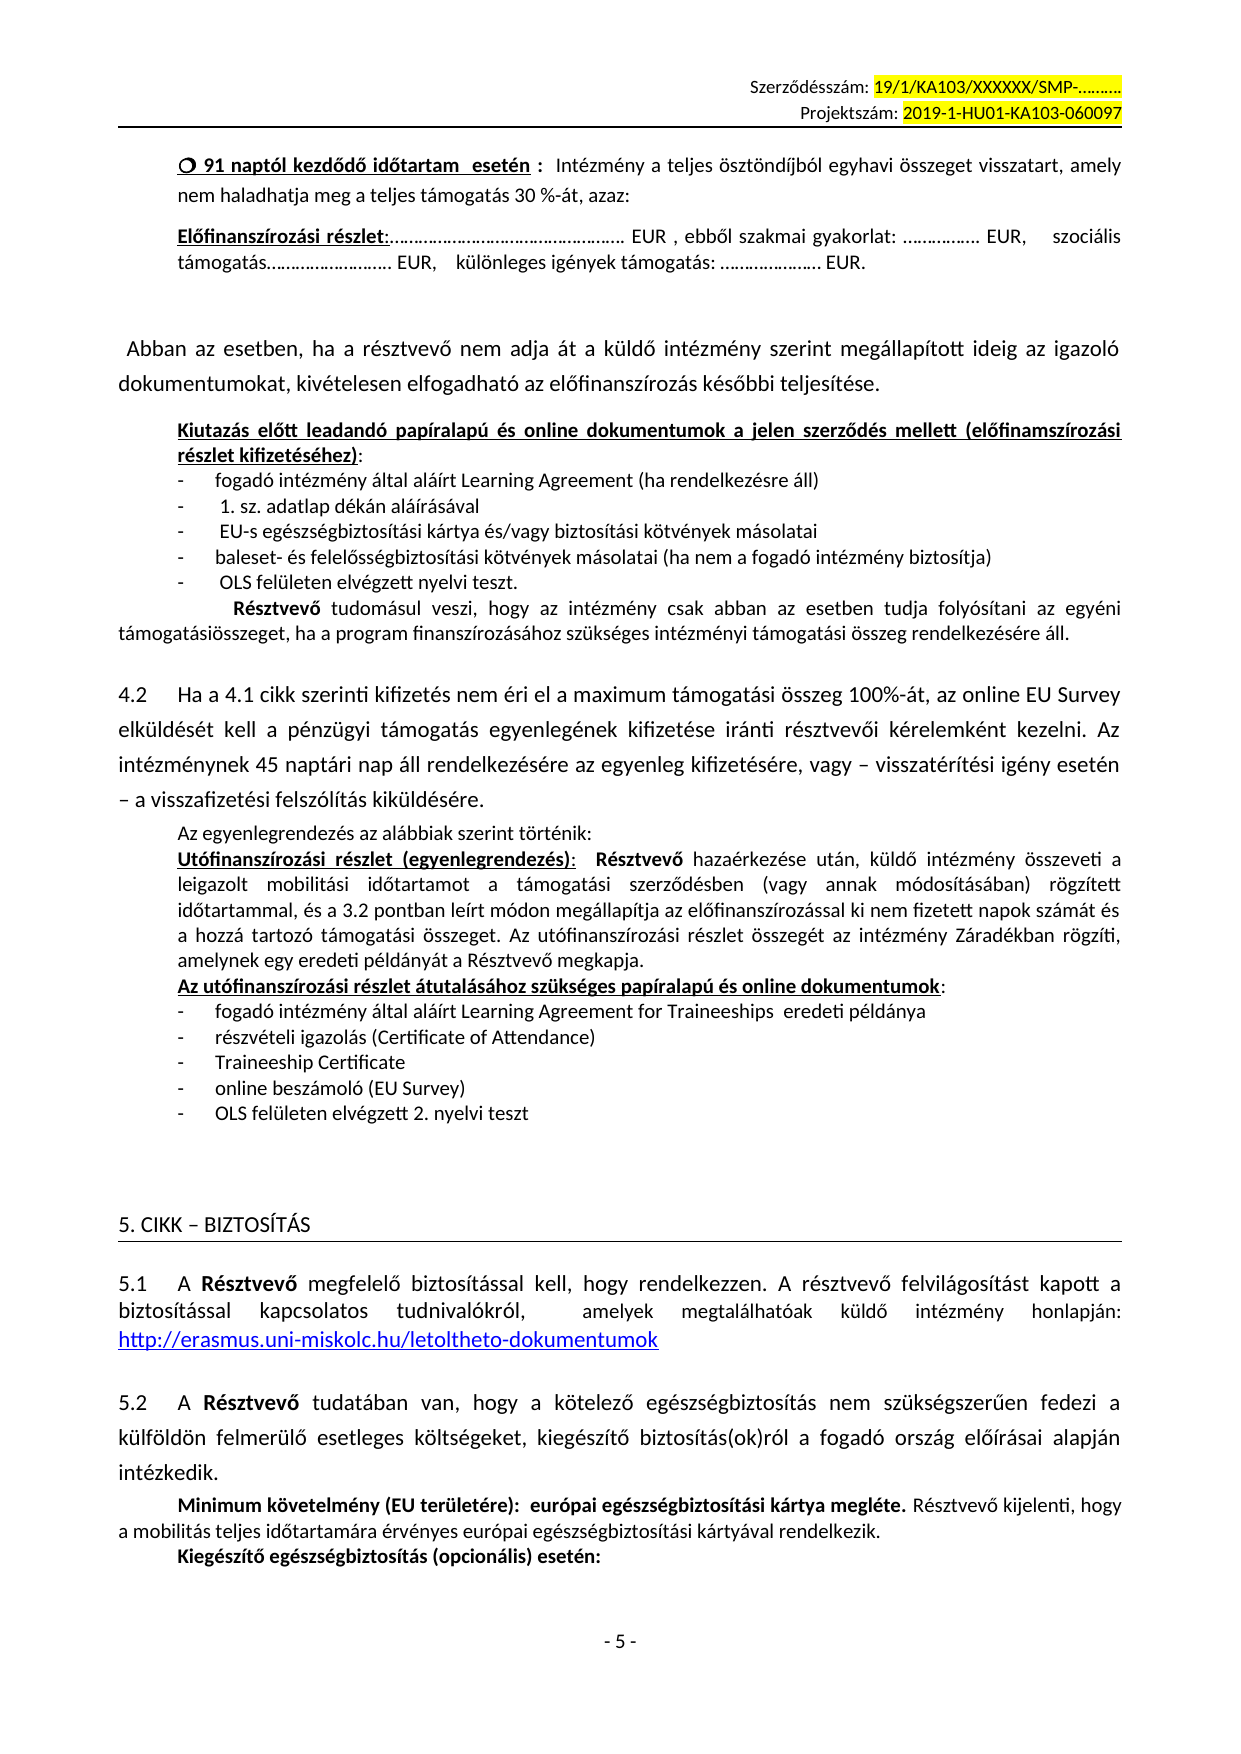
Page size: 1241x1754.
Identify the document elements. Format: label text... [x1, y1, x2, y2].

list EU-s egészségbiztosítási kártya és/vagy biztosítási kötvények másolatai [177, 518, 1122, 544]
text Abban az esetben, ha a résztvevő nem adja át a küldő intézmény szerint megállapított ideig az igazoló dokumentumokat, kivételesen elfogadható az előfinanszírozás későbbi teljesítése. [118, 334, 1122, 397]
list OLS felületen elvégzett 2. nyelvi teszt [177, 1100, 1122, 1126]
text Kiegészítő egészségbiztosítás (opcionális) esetén: [118, 1543, 1122, 1569]
list Traineeship Certificate [177, 1049, 1122, 1075]
list baleset- és felelősségbiztosítási kötvények másolatai (ha nem a fogadó intézmény biztosítja) [177, 544, 1122, 569]
list fogadó intézmény által aláírt Learning Agreement for Traineeships eredeti példánya [177, 998, 1122, 1024]
text 5. CIKK – BIZTOSÍTÁS [118, 1211, 1122, 1241]
text Utófinanszírozási részlet (egyenlegrendezés): Résztvevő hazaérkezése után, küldő intézmény összeveti a leigazolt mobilitási időtartamot a támogatási szerződésben (vagy annak módosításában) rögzített időtartammal, és a 3.2 pontban leírt módon megállapítja az előfinanszírozással ki nem fizetett napok számát és a hozzá tartozó támogatási összeget. Az utófinanszírozási részlet összegét az intézmény Záradékban rögzíti, amelynek egy eredeti példányát a Résztvevő megkapja. [177, 846, 1122, 973]
text 4.2 Ha a 4.1 cikk szerinti kifizetés nem éri el a maximum támogatási összeg 100%-át, az online EU Survey elküldését kell a pénzügyi támogatás egyenlegének kifizetése iránti résztvevői kérelemként kezelni. Az intézménynek 45 naptári nap áll rendelkezésére az egyenleg kifizetésére, vagy – visszatérítési igény esetén – a visszafizetési felszólítás kiküldésére. [118, 681, 1122, 813]
list 1. sz. adatlap dékán aláírásával [177, 493, 1122, 518]
list online beszámoló (EU Survey) [177, 1075, 1122, 1100]
list részvételi igazolás (Certificate of Attendance) [177, 1024, 1122, 1049]
text Minimum követelmény (EU területére): európai egészségbiztosítási kártya megléte. Résztvevő kijelenti, hogy a mobilitás teljes időtartamára érvényes európai egészségbiztosítási kártyával rendelkezik. [118, 1493, 1122, 1543]
text 5.1 A Résztvevő megfelelő biztosítással kell, hogy rendelkezzen. A résztvevő felvilágosítást kapott a biztosítással kapcsolatos tudnivalókról, amelyek megtalálhatóak küldő intézmény honlapján: http://erasmus.uni-miskolc.hu/letoltheto-dokumentumok [118, 1269, 1122, 1353]
text Kiutazás előtt leadandó papíralapú és online dokumentumok a jelen szerződés mellett (előfinamszírozási részlet kifizetéséhez): [177, 440, 1122, 468]
list fogadó intézmény által aláírt Learning Agreement (ha rendelkezésre áll) [177, 468, 1122, 493]
text 5.2 A Résztvevő tudatában van, hogy a kötelező egészségbiztosítás nem szükségszerűen fedezi a külföldön felmerülő esetleges költségeket, kiegészítő biztosítás(ok)ról a fogadó ország előírásai alapján intézkedik. [118, 1388, 1122, 1486]
text Kiutazás előtt leadandó papíralapú és online dokumentumok a jelen szerződés mellett (előfinamszírozási részlet kifizetéséhez): [177, 417, 1122, 439]
text Résztvevő tudomásul veszi, hogy az intézmény csak abban az esetben tudja folyósítani az egyéni támogatásiösszeget, ha a program finanszírozásához szükséges intézményi támogatási összeg rendelkezésére áll. [118, 595, 1122, 646]
text Az utófinanszírozási részlet átutalásához szükséges papíralapú és online dokumentumok: [177, 973, 1122, 998]
text 91 naptól kezdődő időtartam esetén : Intézmény a teljes ösztöndíjból egyhavi összeget visszatart, amely nem haladhatja meg a teljes támogatás 30 %-át, azaz: [177, 153, 1122, 207]
text Az egyenlegrendezés az alábbiak szerint történik: [118, 821, 1122, 846]
list OLS felületen elvégzett nyelvi teszt. [177, 569, 1122, 595]
